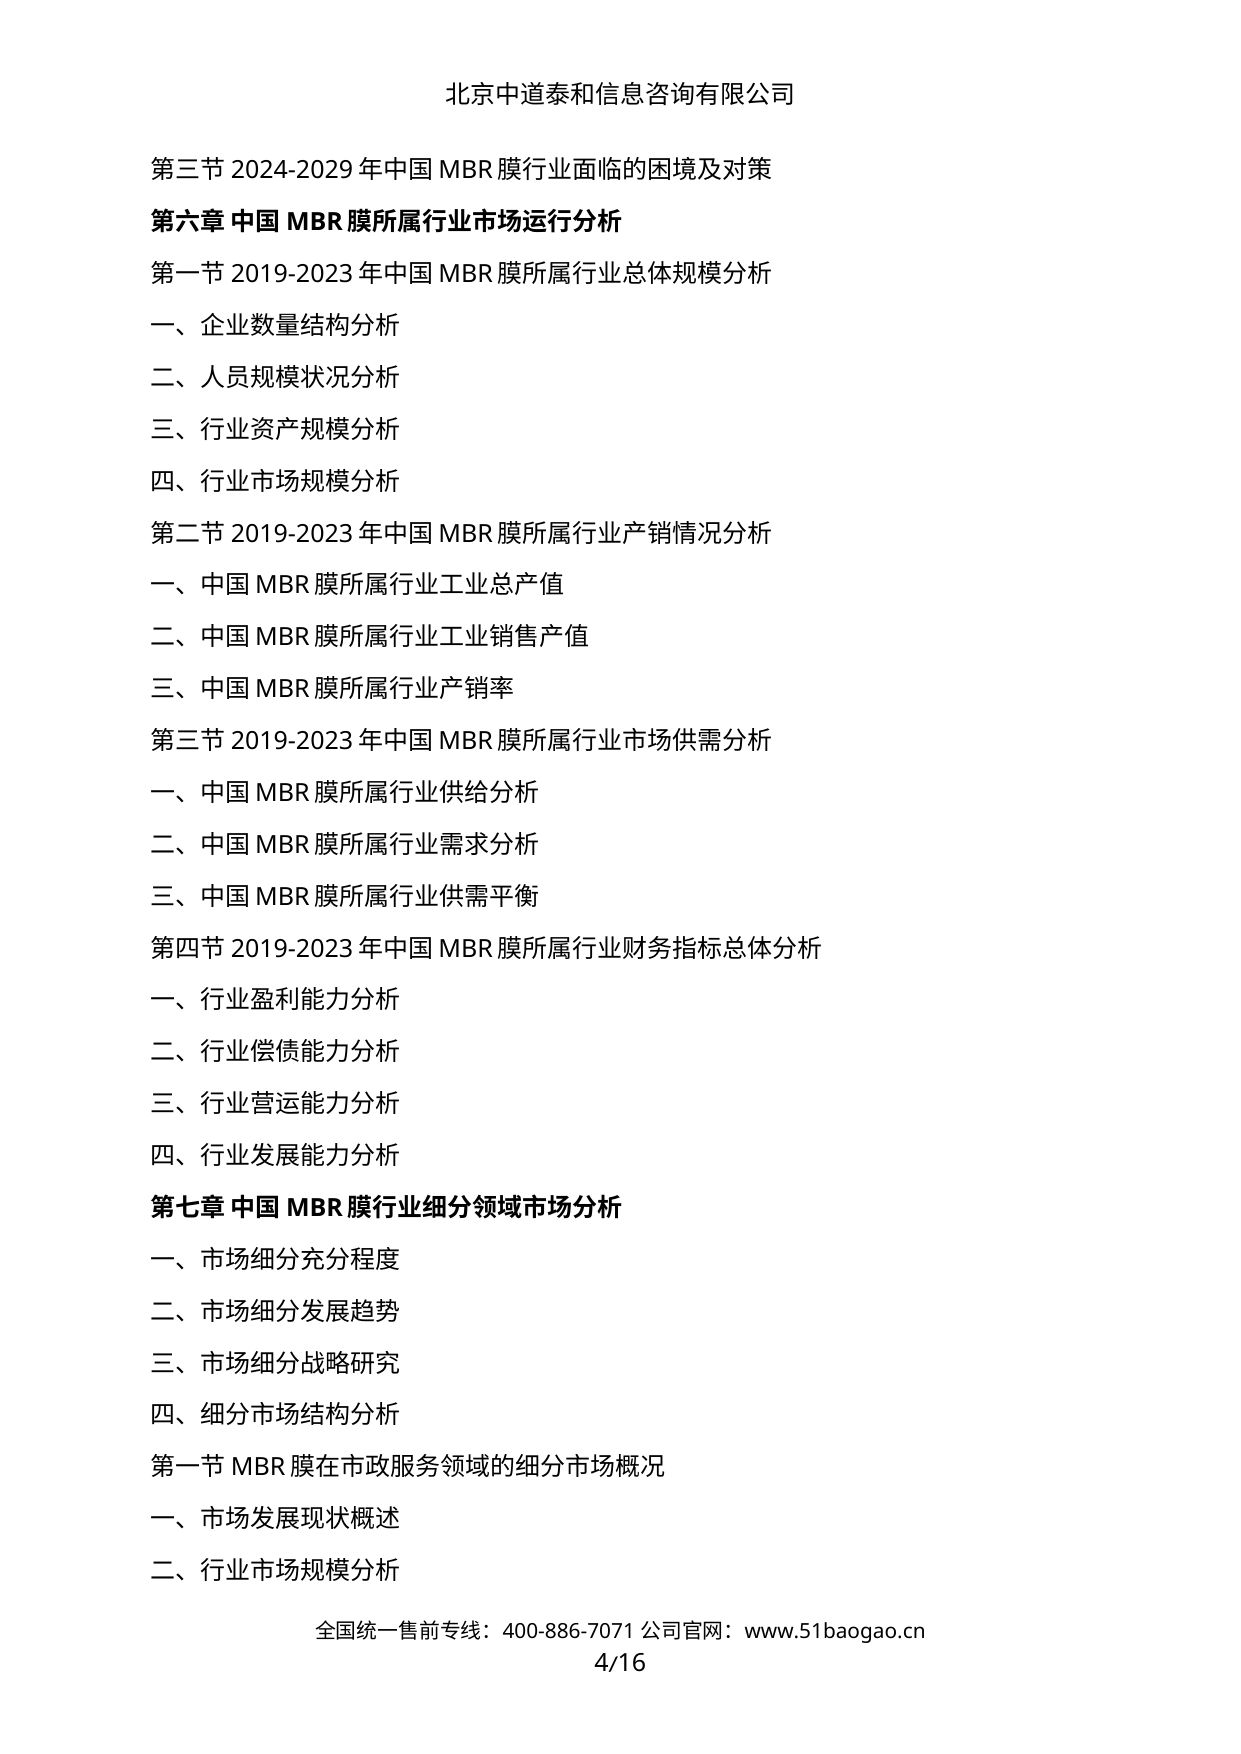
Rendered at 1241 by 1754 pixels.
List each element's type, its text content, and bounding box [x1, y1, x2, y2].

text 一、市场发展现状概述 [150, 1499, 1090, 1535]
text 一、市场细分充分程度 [150, 1239, 1090, 1276]
text 三、行业营运能力分析 [150, 1084, 1090, 1120]
text 二、中国MBR膜所属行业工业销售产值 [150, 617, 1090, 653]
text 第六章 中国MBR膜所属行业市场运行分析 [150, 202, 1090, 238]
text 二、行业偿债能力分析 [150, 1032, 1090, 1068]
text 三、行业资产规模分析 [150, 409, 1090, 446]
text 四、细分市场结构分析 [150, 1395, 1090, 1431]
text 第二节 2019-2023年中国MBR膜所属行业产销情况分析 [150, 513, 1090, 549]
text 第一节 2019-2023年中国MBR膜所属行业总体规模分析 [150, 254, 1090, 290]
text 四、行业市场规模分析 [150, 461, 1090, 497]
text 二、行业市场规模分析 [150, 1551, 1090, 1587]
text 二、市场细分发展趋势 [150, 1291, 1090, 1327]
text 第七章 中国MBR膜行业细分领域市场分析 [150, 1187, 1090, 1224]
text 三、中国MBR膜所属行业供需平衡 [150, 876, 1090, 912]
text 一、企业数量结构分析 [150, 306, 1090, 342]
text 第三节 2024-2029年中国MBR膜行业面临的困境及对策 [150, 150, 1090, 186]
text 三、市场细分战略研究 [150, 1343, 1090, 1379]
text 一、行业盈利能力分析 [150, 980, 1090, 1016]
text 四、行业发展能力分析 [150, 1136, 1090, 1172]
text 第四节 2019-2023年中国MBR膜所属行业财务指标总体分析 [150, 928, 1090, 964]
text 三、中国MBR膜所属行业产销率 [150, 669, 1090, 705]
text 二、人员规模状况分析 [150, 357, 1090, 394]
text 二、中国MBR膜所属行业需求分析 [150, 824, 1090, 861]
text 第三节 2019-2023年中国MBR膜所属行业市场供需分析 [150, 721, 1090, 757]
text 一、中国MBR膜所属行业工业总产值 [150, 565, 1090, 601]
text 一、中国MBR膜所属行业供给分析 [150, 772, 1090, 809]
text 第一节 MBR膜在市政服务领域的细分市场概况 [150, 1447, 1090, 1483]
